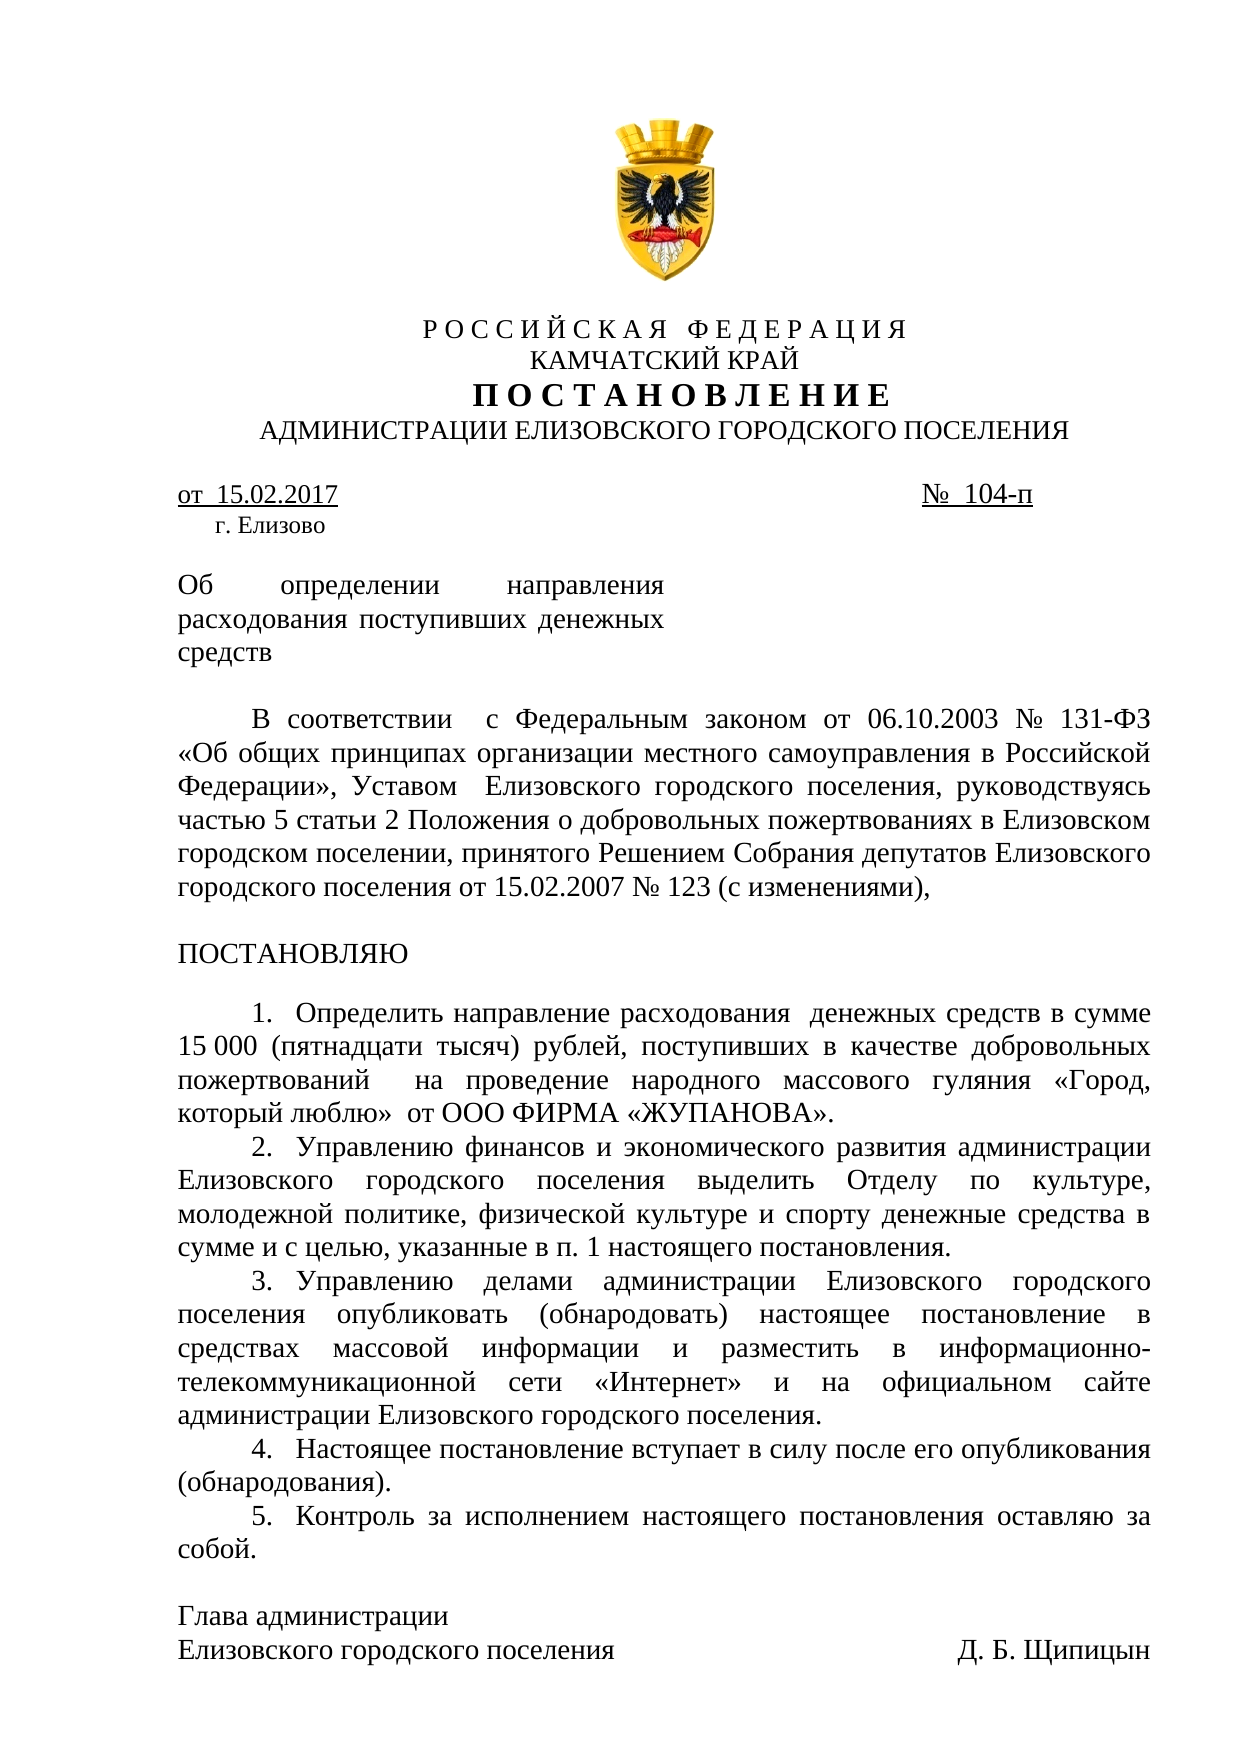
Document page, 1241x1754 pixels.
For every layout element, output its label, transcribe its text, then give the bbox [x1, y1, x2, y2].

text КАМЧАТСКИЙ КРАЙ [177, 344, 1152, 376]
list Контроль за исполнением настоящего постановления оставляю за собой. [177, 1498, 1152, 1565]
text от 15.02.2017 № 104-п [177, 476, 1152, 510]
text Об определении направления расходования поступивших денежных средств [177, 567, 664, 668]
text ПОСТАНОВЛЯЮ [177, 936, 1152, 970]
text В соответствии с Федеральным законом от 06.10.2003 № 131-ФЗ «Об общих принципах организации местного самоуправления в Российской Федерации», Уставом Елизовского городского поселения, руководствуясь частью 5 статьи 2 Положения о добровольных пожертвованиях в Елизовском городском поселении, принятого Решением Собрания депутатов Елизовского городского поселения от 15.02.2007 № 123 (с изменениями), [177, 701, 1152, 903]
picture [598, 118, 731, 283]
text г. Елизово [177, 510, 1152, 538]
text Р О С С И Й С К А Я Ф Е Д Е Р А Ц И Я [177, 313, 1152, 344]
text АДМИНИСТРАЦИИ ЕЛИЗОВСКОГО ГОРОДСКОГО ПОСЕЛЕНИЯ [177, 414, 1152, 445]
text Глава администрации [177, 1598, 1152, 1632]
list Управлению делами администрации Елизовского городского поселения опубликовать (обнародовать) настоящее постановление в средствах массовой информации и разместить в информационно-телекоммуникационной сети «Интернет» и на официальном сайте администрации Елизовского городского поселения. [177, 1263, 1152, 1431]
text П О С Т А Н О В Л Е Н И Е [398, 376, 1152, 414]
text Елизовского городского поселения Д. Б. Щипицын [177, 1632, 1152, 1666]
list Настоящее постановление вступает в силу после его опубликования (обнародования). [177, 1431, 1152, 1498]
list Управлению финансов и экономического развития администрации Елизовского городского поселения выделить Отделу по культуре, молодежной политике, физической культуре и спорту денежные средства в сумме и с целью, указанные в п. 1 настоящего постановления. [177, 1129, 1152, 1263]
list Определить направление расходования денежных средств в сумме 15 000 (пятнадцати тысяч) рублей, поступивших в качестве добровольных пожертвований на проведение народного массового гуляния «Город, который люблю» от ООО ФИРМА «ЖУПАНОВА». [177, 995, 1152, 1129]
